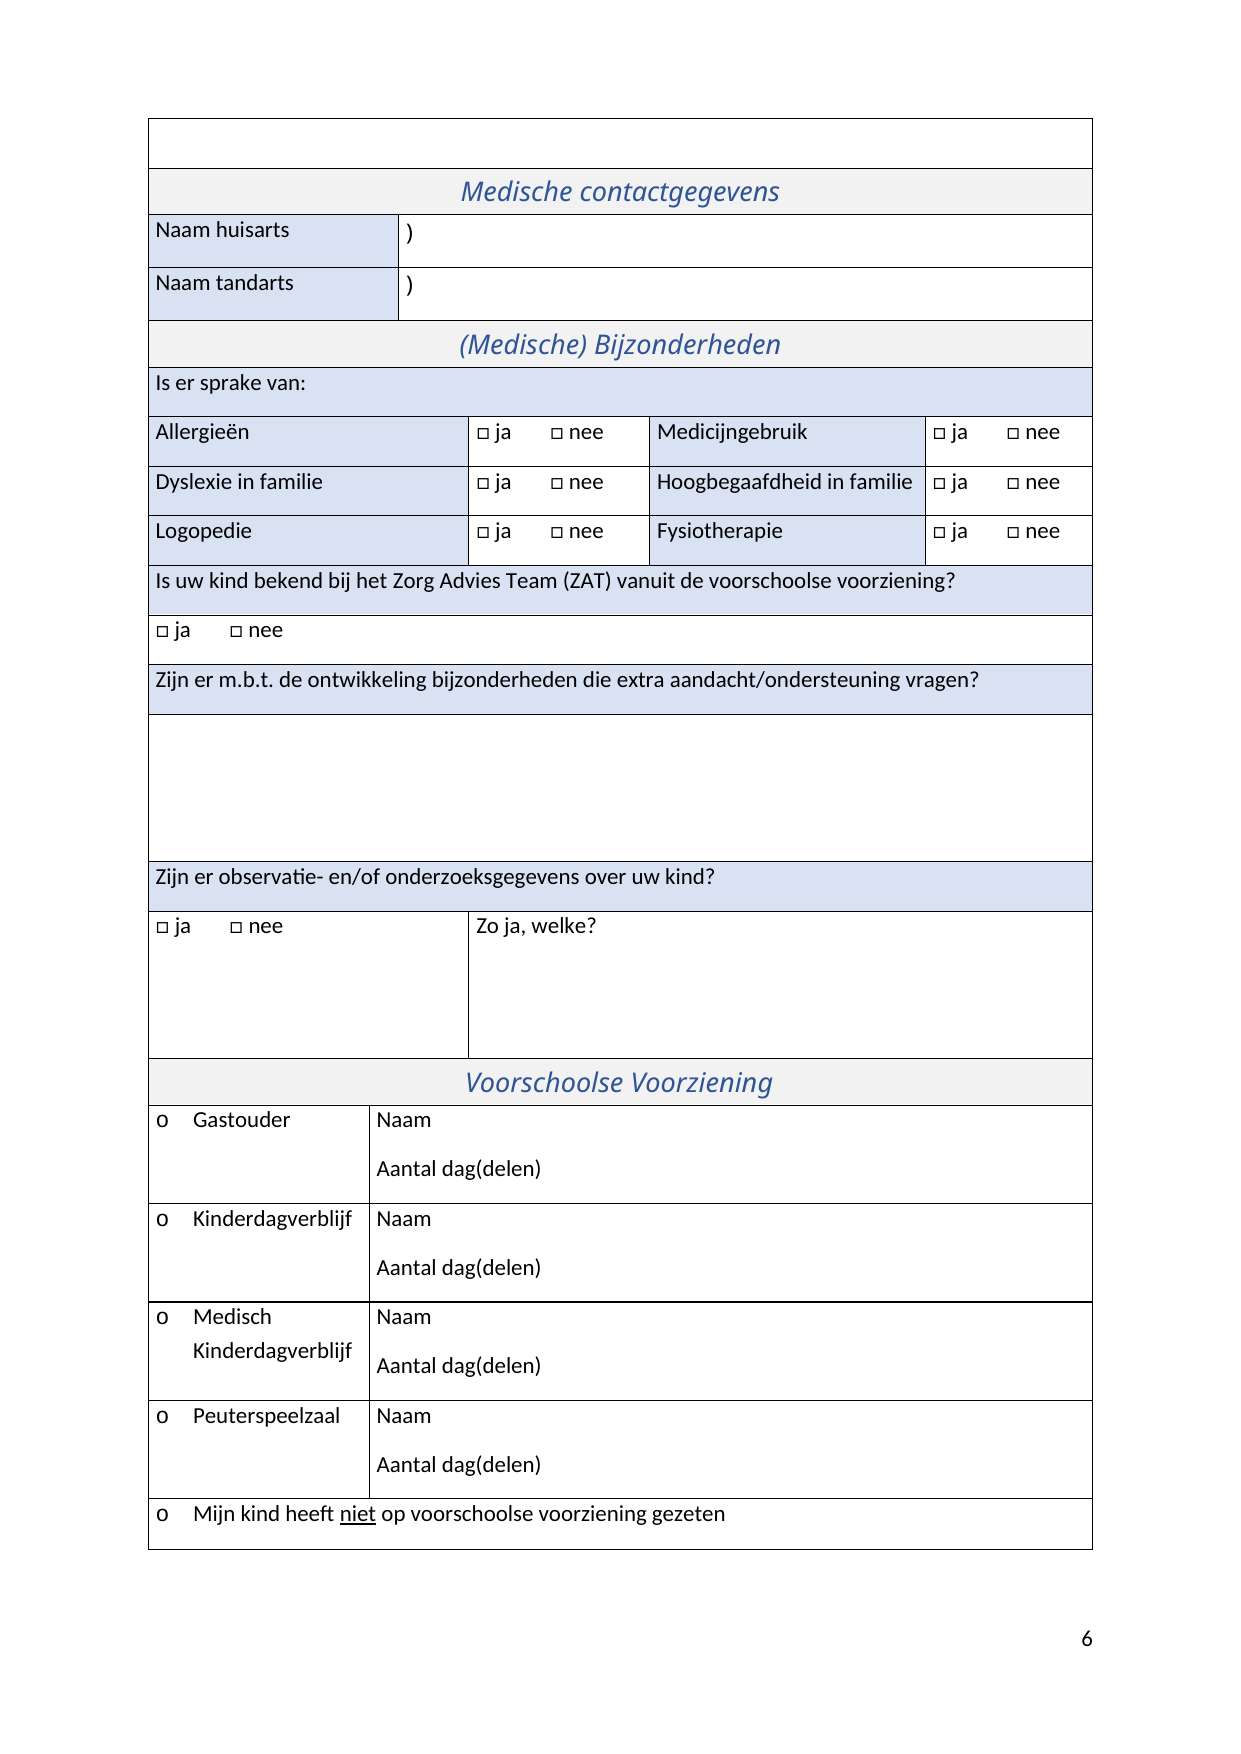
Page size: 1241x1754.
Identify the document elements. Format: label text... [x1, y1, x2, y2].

table_cell Is uw kind bekend bij het Zorg Advies Team (ZAT) vanuit de voorschoolse voorziening? [149, 566, 1092, 614]
table_cell □ ja □ nee [149, 616, 1092, 664]
table_cell Naam Aantal dag(delen) [370, 1303, 1092, 1400]
table_cell Logopedie [149, 516, 468, 565]
table_cell Kinderdagverblijf [149, 1204, 369, 1301]
table_cell Zijn er m.b.t. de ontwikkeling bijzonderheden die extra aandacht/ondersteuning vragen? [149, 665, 1092, 714]
table_cell Medische contactgegevens [149, 169, 1092, 214]
table_cell □ ja □ nee [469, 516, 649, 565]
table_cell □ ja □ nee [926, 417, 1092, 466]
table_cell Naam huisarts [149, 215, 398, 267]
table_cell □ ja □ nee [469, 417, 649, 466]
table_cell Naam Aantal dag(delen) [370, 1106, 1092, 1203]
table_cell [149, 119, 1092, 168]
table_cell Zijn er observatie- en/of onderzoeksgegevens over uw kind? [149, 862, 1092, 911]
table_cell Dyslexie in familie [149, 467, 468, 515]
table_cell □ ja □ nee [926, 467, 1092, 515]
table_cell Naam Aantal dag(delen) [370, 1401, 1092, 1498]
table_cell Fysiotherapie [650, 516, 925, 565]
table_cell □ ja □ nee [926, 516, 1092, 565]
table_cell Naam Aantal dag(delen) [370, 1204, 1092, 1301]
table_cell [149, 715, 1092, 861]
table_cell Medisch Kinderdagverblijf [149, 1303, 369, 1400]
table_cell Mijn kind heeft niet op voorschoolse voorziening gezeten [149, 1499, 1092, 1549]
table_cell Peuterspeelzaal [149, 1401, 369, 1498]
table_cell □ ja □ nee [469, 467, 649, 515]
table_cell Voorschoolse Voorziening [149, 1059, 1092, 1104]
table_cell Is er sprake van: [149, 368, 1092, 416]
table_cell Zo ja, welke? [469, 912, 1092, 1058]
table_cell □ ja □ nee [149, 912, 468, 1058]
table_cell ) [399, 215, 1092, 267]
table_cell Allergieën [149, 417, 468, 466]
table_cell Hoogbegaafdheid in familie [650, 467, 925, 515]
table_cell Medicijngebruik [650, 417, 925, 466]
table_cell (Medische) Bijzonderheden [149, 321, 1092, 367]
table_cell ) [399, 268, 1092, 320]
table_cell Gastouder [149, 1106, 369, 1203]
table_cell Naam tandarts [149, 268, 398, 320]
